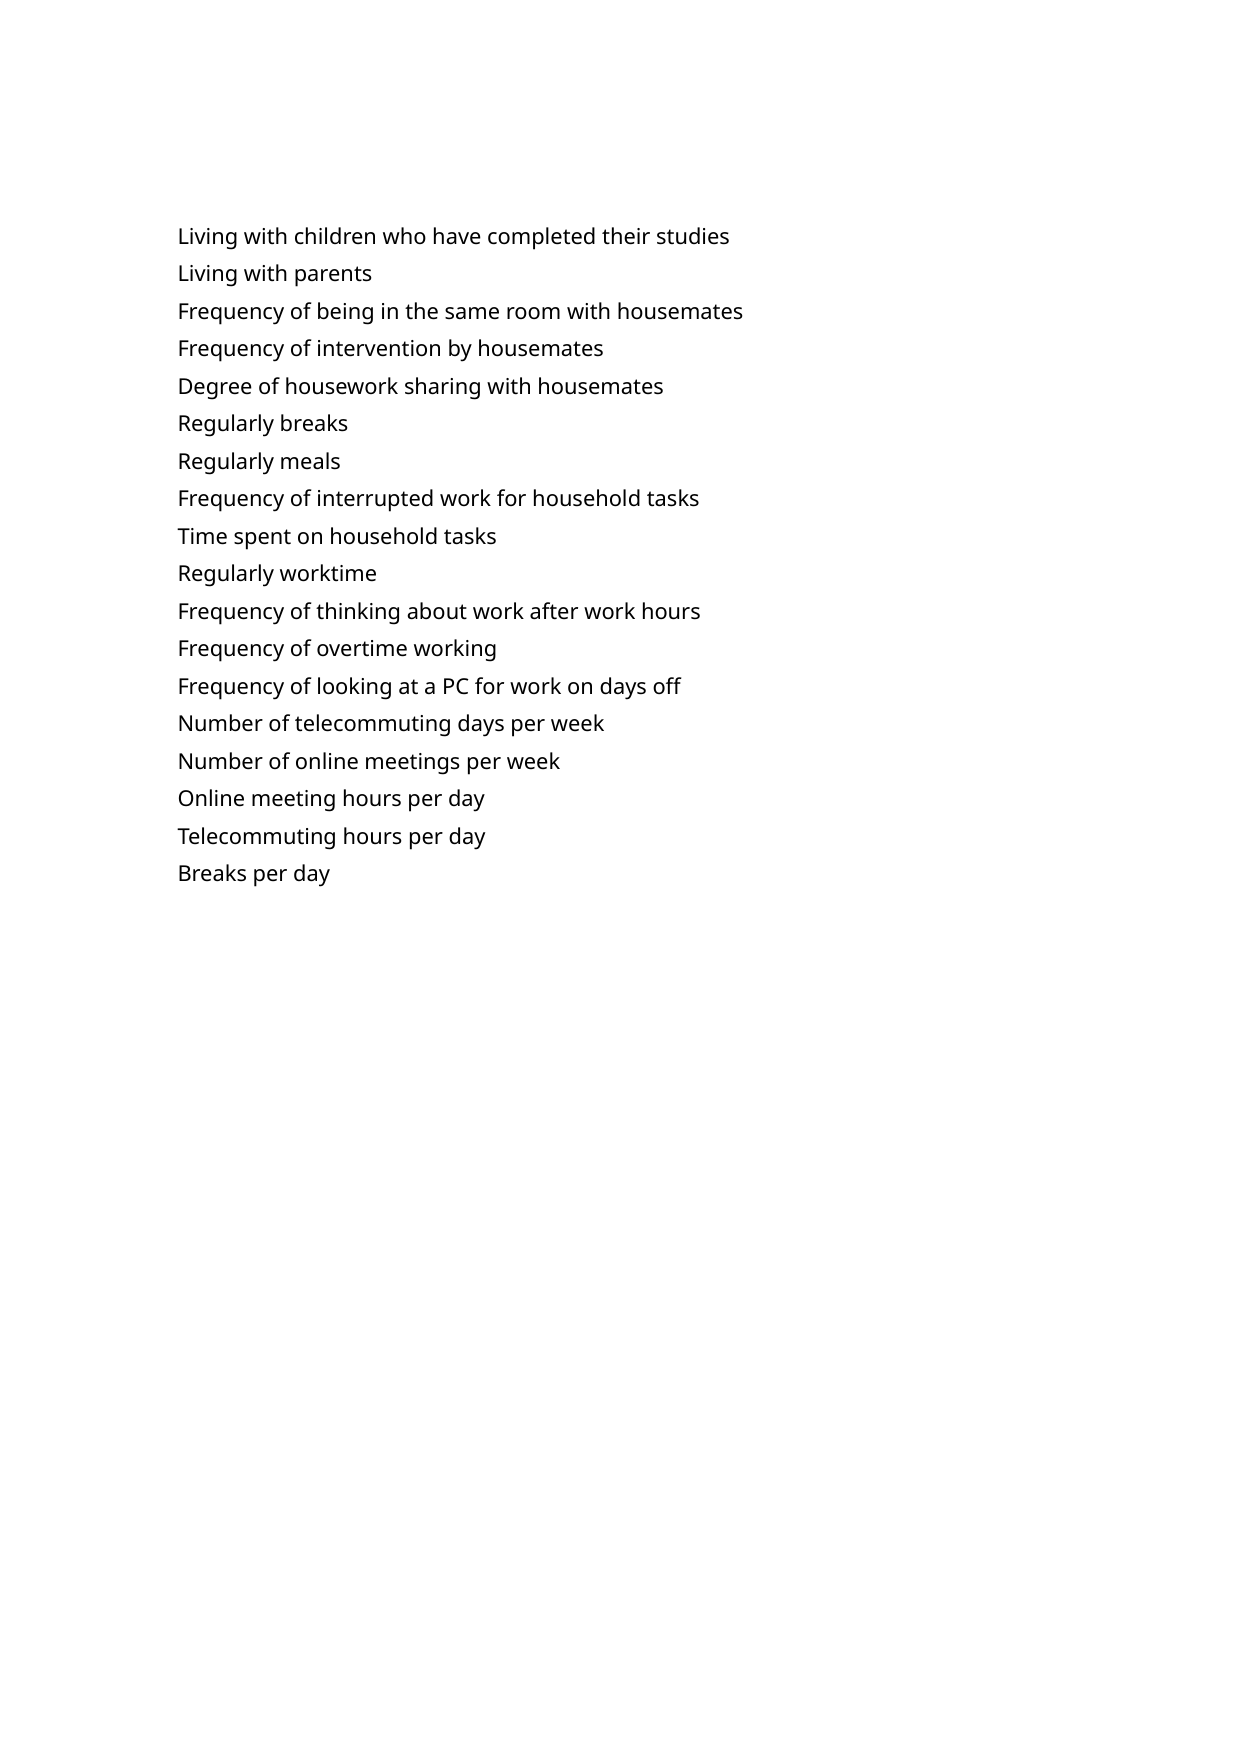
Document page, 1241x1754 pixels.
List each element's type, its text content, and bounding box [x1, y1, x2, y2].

text Frequency of overtime working [177, 629, 1063, 667]
text Online meeting hours per day [177, 779, 1063, 817]
text Frequency of intervention by housemates [177, 329, 1063, 367]
text Living with parents [177, 254, 1063, 292]
text Telecommuting hours per day [177, 817, 1063, 854]
text Degree of housework sharing with housemates [177, 367, 1063, 404]
text Regularly meals [177, 442, 1063, 479]
text Number of online meetings per week [177, 742, 1063, 779]
text Regularly worktime [177, 554, 1063, 592]
text Time spent on household tasks [177, 517, 1063, 554]
text Frequency of thinking about work after work hours [177, 592, 1063, 629]
text Number of telecommuting days per week [177, 704, 1063, 742]
text Living with children who have completed their studies [177, 217, 1063, 254]
text Breaks per day [177, 854, 1063, 892]
text Frequency of looking at a PC for work on days off [177, 667, 1063, 704]
text Regularly breaks [177, 404, 1063, 442]
text Frequency of being in the same room with housemates [177, 292, 1063, 329]
text Frequency of interrupted work for household tasks [177, 479, 1063, 517]
